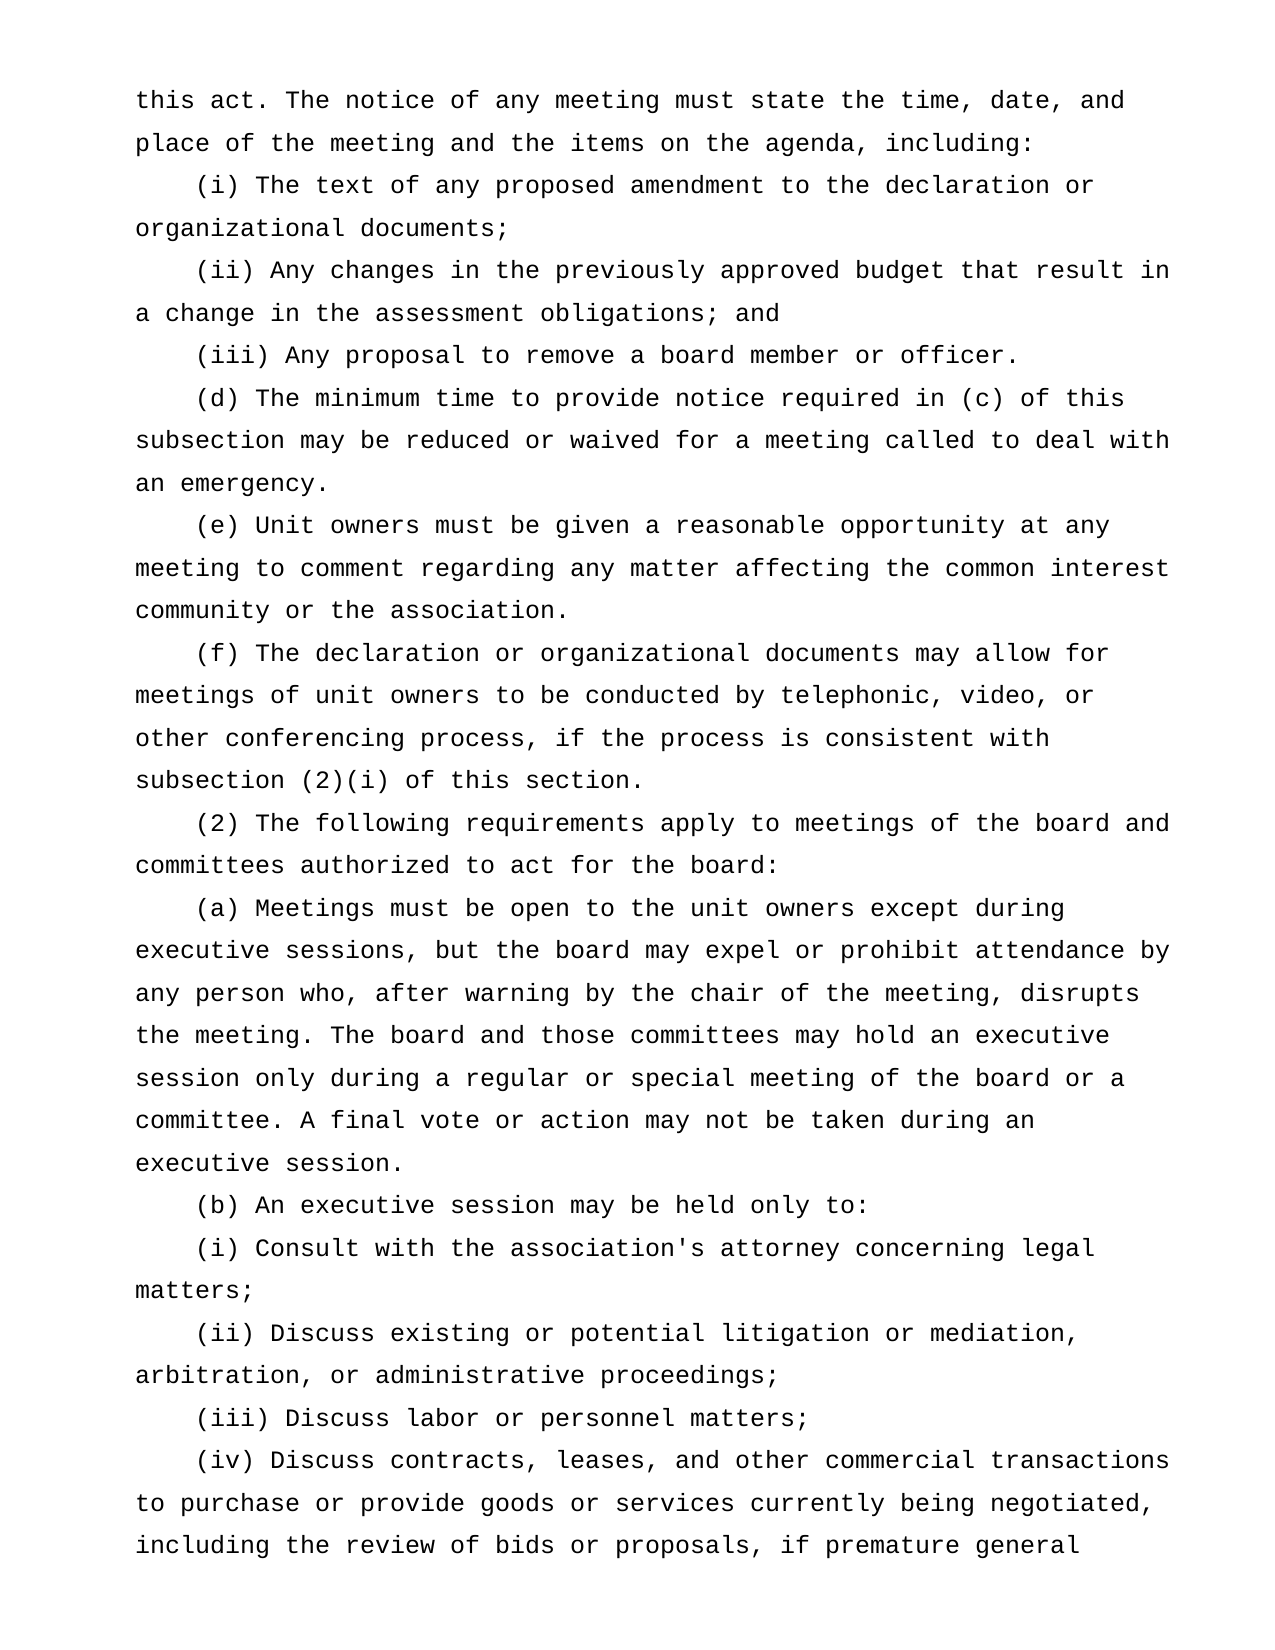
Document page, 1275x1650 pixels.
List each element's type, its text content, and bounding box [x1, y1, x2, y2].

text (d) The minimum time to provide notice required in (c) of this subsection may be reduced or waived for a meeting called to deal with an emergency. [135, 372, 1170, 500]
text (ii) Discuss existing or potential litigation or mediation, arbitration, or administrative proceedings; [135, 1307, 1170, 1392]
text (2) The following requirements apply to meetings of the board and committees authorized to act for the board: [135, 797, 1170, 882]
text (iii) Discuss labor or personnel matters; [135, 1392, 1170, 1435]
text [135, 1435, 1170, 1562]
text (f) The declaration or organizational documents may allow for meetings of unit owners to be conducted by telephonic, video, or other conferencing process, if the process is consistent with subsection (2)(i) of this section. [135, 627, 1170, 797]
text (iii) Any proposal to remove a board member or officer. [135, 330, 1170, 372]
text (i) Consult with the association's attorney concerning legal matters; [135, 1222, 1170, 1307]
text (i) The text of any proposed amendment to the declaration or organizational documents; [135, 160, 1170, 245]
text (e) Unit owners must be given a reasonable opportunity at any meeting to comment regarding any matter affecting the common interest community or the association. [135, 500, 1170, 627]
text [135, 75, 1170, 160]
text (b) An executive session may be held only to: [135, 1180, 1170, 1222]
text (a) Meetings must be open to the unit owners except during executive sessions, but the board may expel or prohibit attendance by any person who, after warning by the chair of the meeting, disrupts the meeting. The board and those committees may hold an executive session only during a regular or special meeting of the board or a committee. A final vote or action may not be taken during an executive session. [135, 882, 1170, 1180]
text (ii) Any changes in the previously approved budget that result in a change in the assessment obligations; and [135, 245, 1170, 330]
